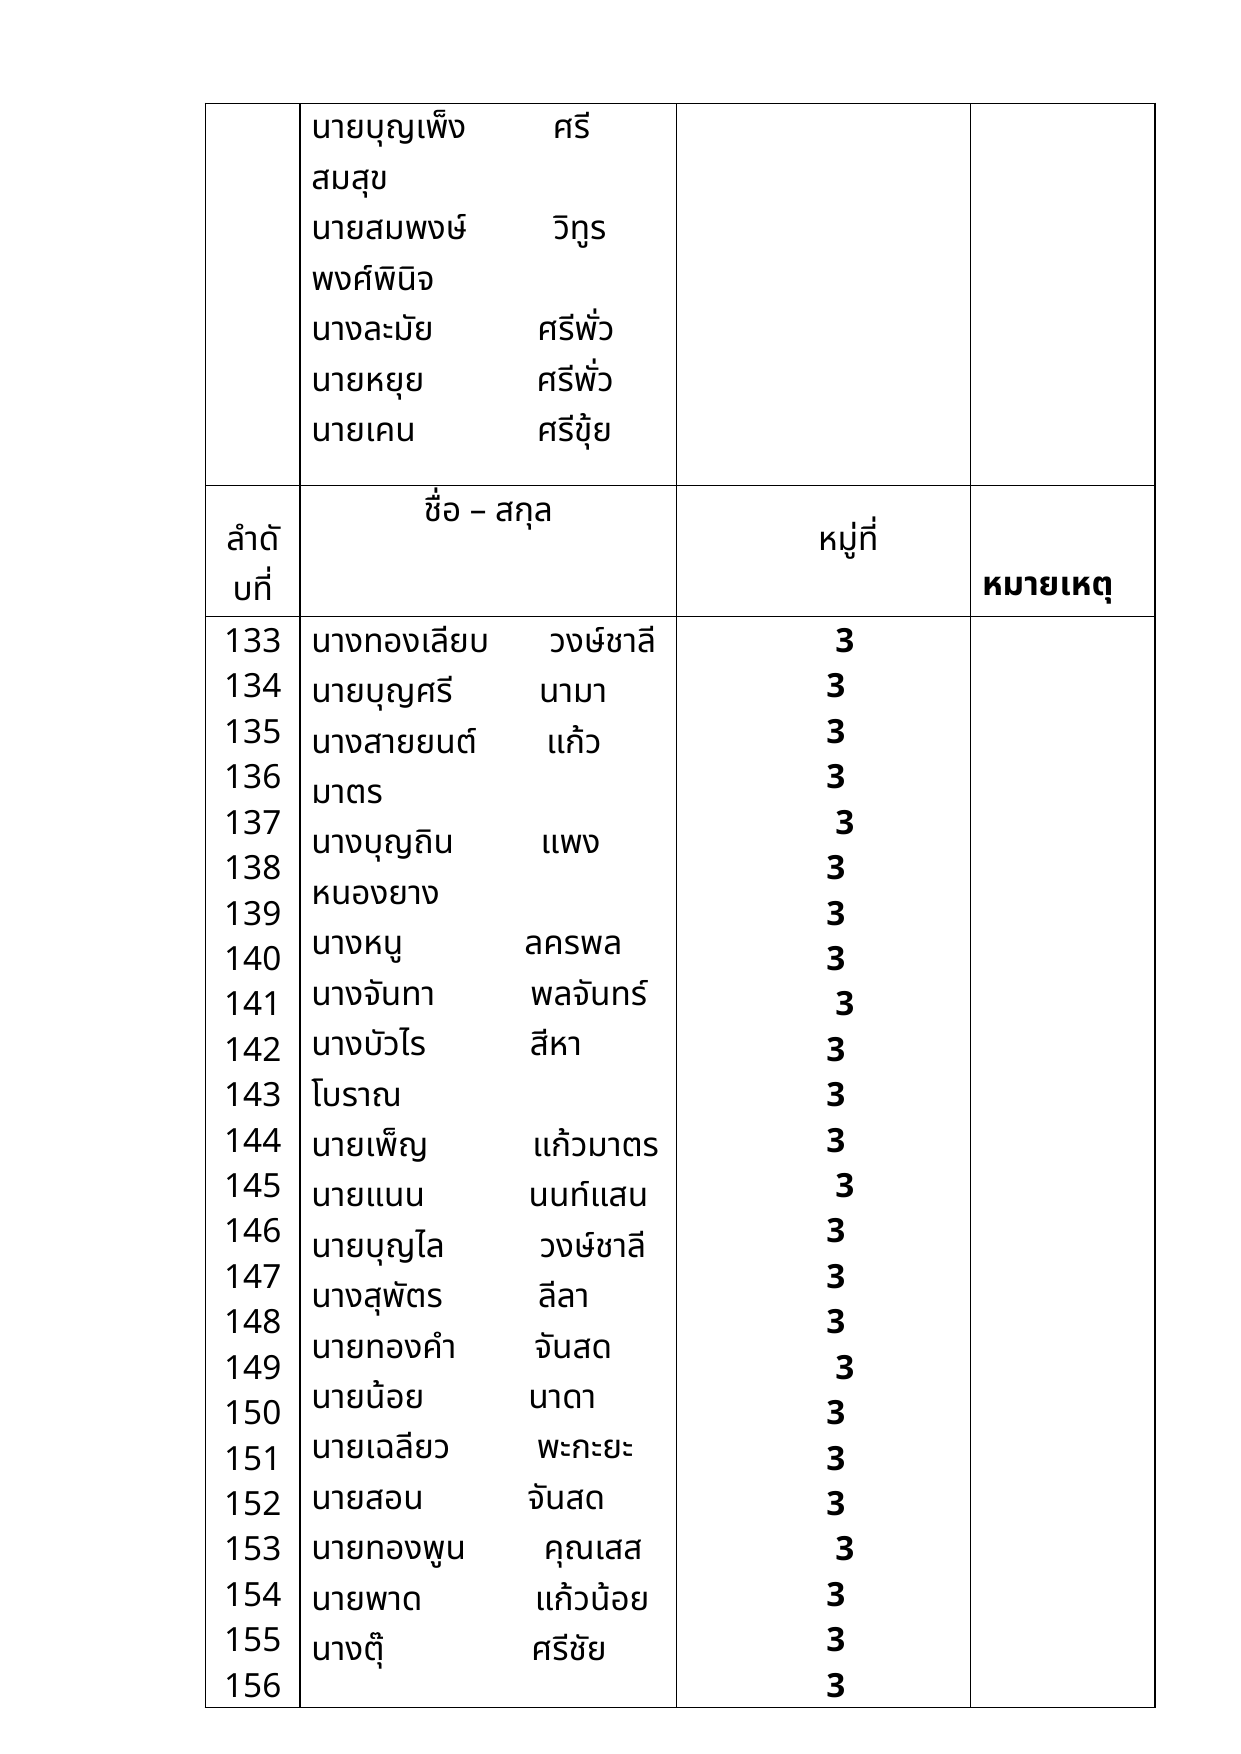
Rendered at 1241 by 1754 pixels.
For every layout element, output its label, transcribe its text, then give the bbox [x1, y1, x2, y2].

table_cell หมายเหตุ [971, 486, 1154, 616]
table_cell ชื่อ – สกุล [301, 486, 676, 616]
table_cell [301, 104, 676, 485]
table_cell [971, 104, 1154, 485]
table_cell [206, 617, 299, 1707]
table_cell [677, 104, 970, 485]
table_cell หมู่ที่ [677, 486, 970, 616]
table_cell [301, 617, 676, 1707]
table_cell [971, 617, 1154, 1707]
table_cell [677, 617, 970, 1707]
table_cell ลำดับที่ [206, 486, 299, 616]
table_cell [206, 104, 299, 485]
